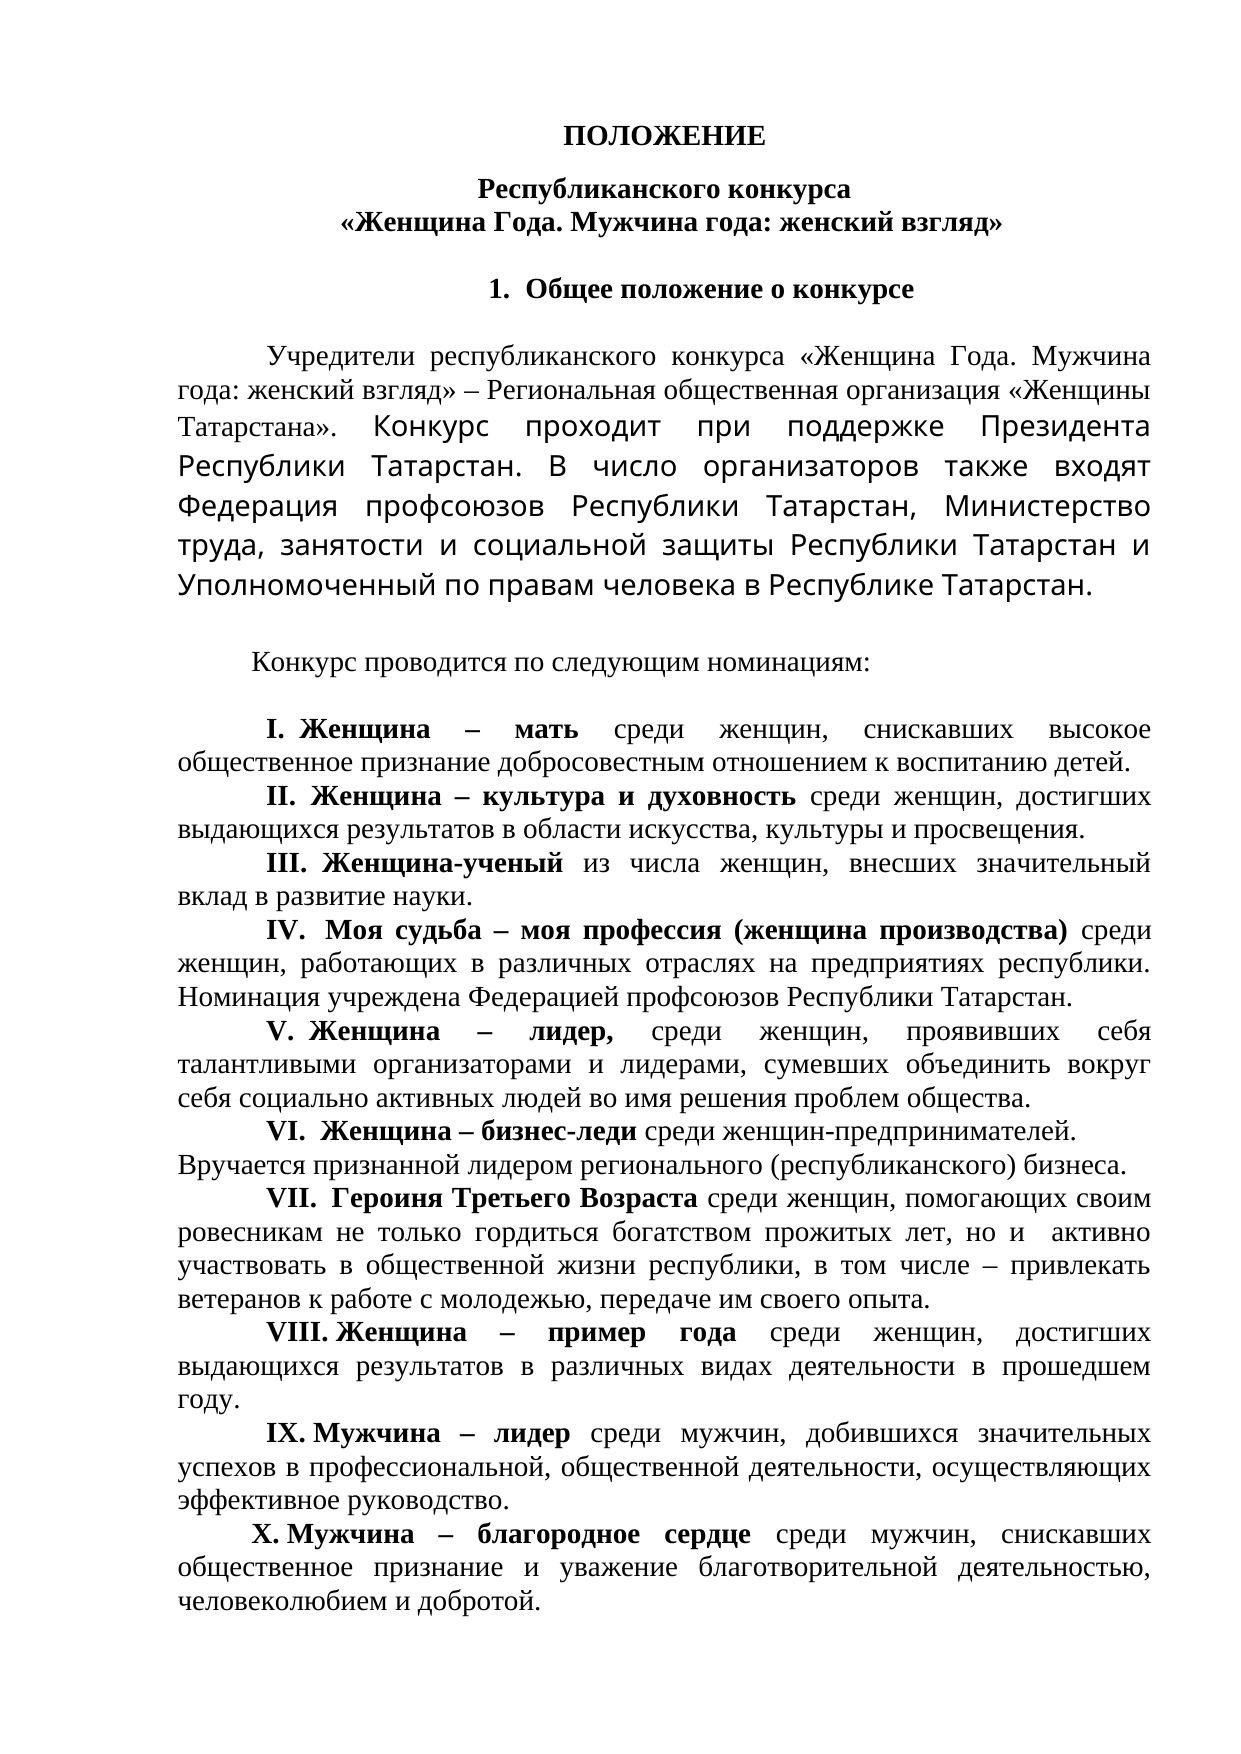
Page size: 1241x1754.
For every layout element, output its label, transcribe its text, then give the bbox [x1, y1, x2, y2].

text IX. Мужчина – лидер среди мужчин, добившихся значительных успехов в профессиональной, общественной деятельности, осуществляющих эффективное руководство. [177, 1415, 1152, 1516]
text Учредители республиканского конкурса «Женщина Года. Мужчина года: женский взгляд» – Региональная общественная организация «Женщины Татарстана». Конкурс проходит при поддержке Президента Республики Татарстан. В число организаторов также входят Федерация профсоюзов Республики Татарстан, Министерство труда, занятости и социальной защиты Республики Татарстан и Уполномоченный по правам человека в Республике Татарстан. [177, 338, 1152, 604]
text «Женщина Года. Мужчина года: женский взгляд» [177, 204, 1152, 238]
text Конкурс проводится по следующим номинациям: [177, 644, 1152, 677]
text III. Женщина-ученый из числа женщин, внесших значительный вклад в развитие науки. [177, 845, 1152, 912]
text II. Женщина – культура и духовность среди женщин, достигших выдающихся результатов в области искусства, культуры и просвещения. [177, 778, 1152, 845]
text X. Мужчина – благородное сердце среди мужчин, снискавших общественное признание и уважение благотворительной деятельностью, человеколюбием и добротой. [177, 1516, 1152, 1616]
text VI. Женщина – бизнес-леди среди женщин-предпринимателей. Вручается признанной лидером регионального (республиканского) бизнеса. [177, 1113, 1152, 1180]
text VIII. Женщина – пример года среди женщин, достигших выдающихся результатов в различных видах деятельности в прошедшем году. [177, 1314, 1152, 1415]
text I. Женщина – мать среди женщин, снискавших высокое общественное признание добросовестным отношением к воспитанию детей. [177, 711, 1152, 778]
text VII. Героиня Третьего Возраста среди женщин, помогающих своим ровесникам не только гордиться богатством прожитых лет, но и активно участвовать в общественной жизни республики, в том числе – привлекать ветеранов к работе с молодежью, передаче им своего опыта. [177, 1180, 1152, 1314]
list Общее положение о конкурсе [250, 271, 1152, 305]
text V. Женщина – лидер, среди женщин, проявивших себя талантливыми организаторами и лидерами, сумевших объединить вокруг себя социально активных людей во имя решения проблем общества. [177, 1013, 1152, 1113]
text IV. Моя судьба – моя профессия (женщина производства) среди женщин, работающих в различных отраслях на предприятиях республики. Номинация учреждена Федерацией профсоюзов Республики Татарстан. [177, 912, 1152, 1013]
text Республиканского конкурса [177, 171, 1152, 204]
text ПОЛОЖЕНИЕ [177, 118, 1152, 152]
